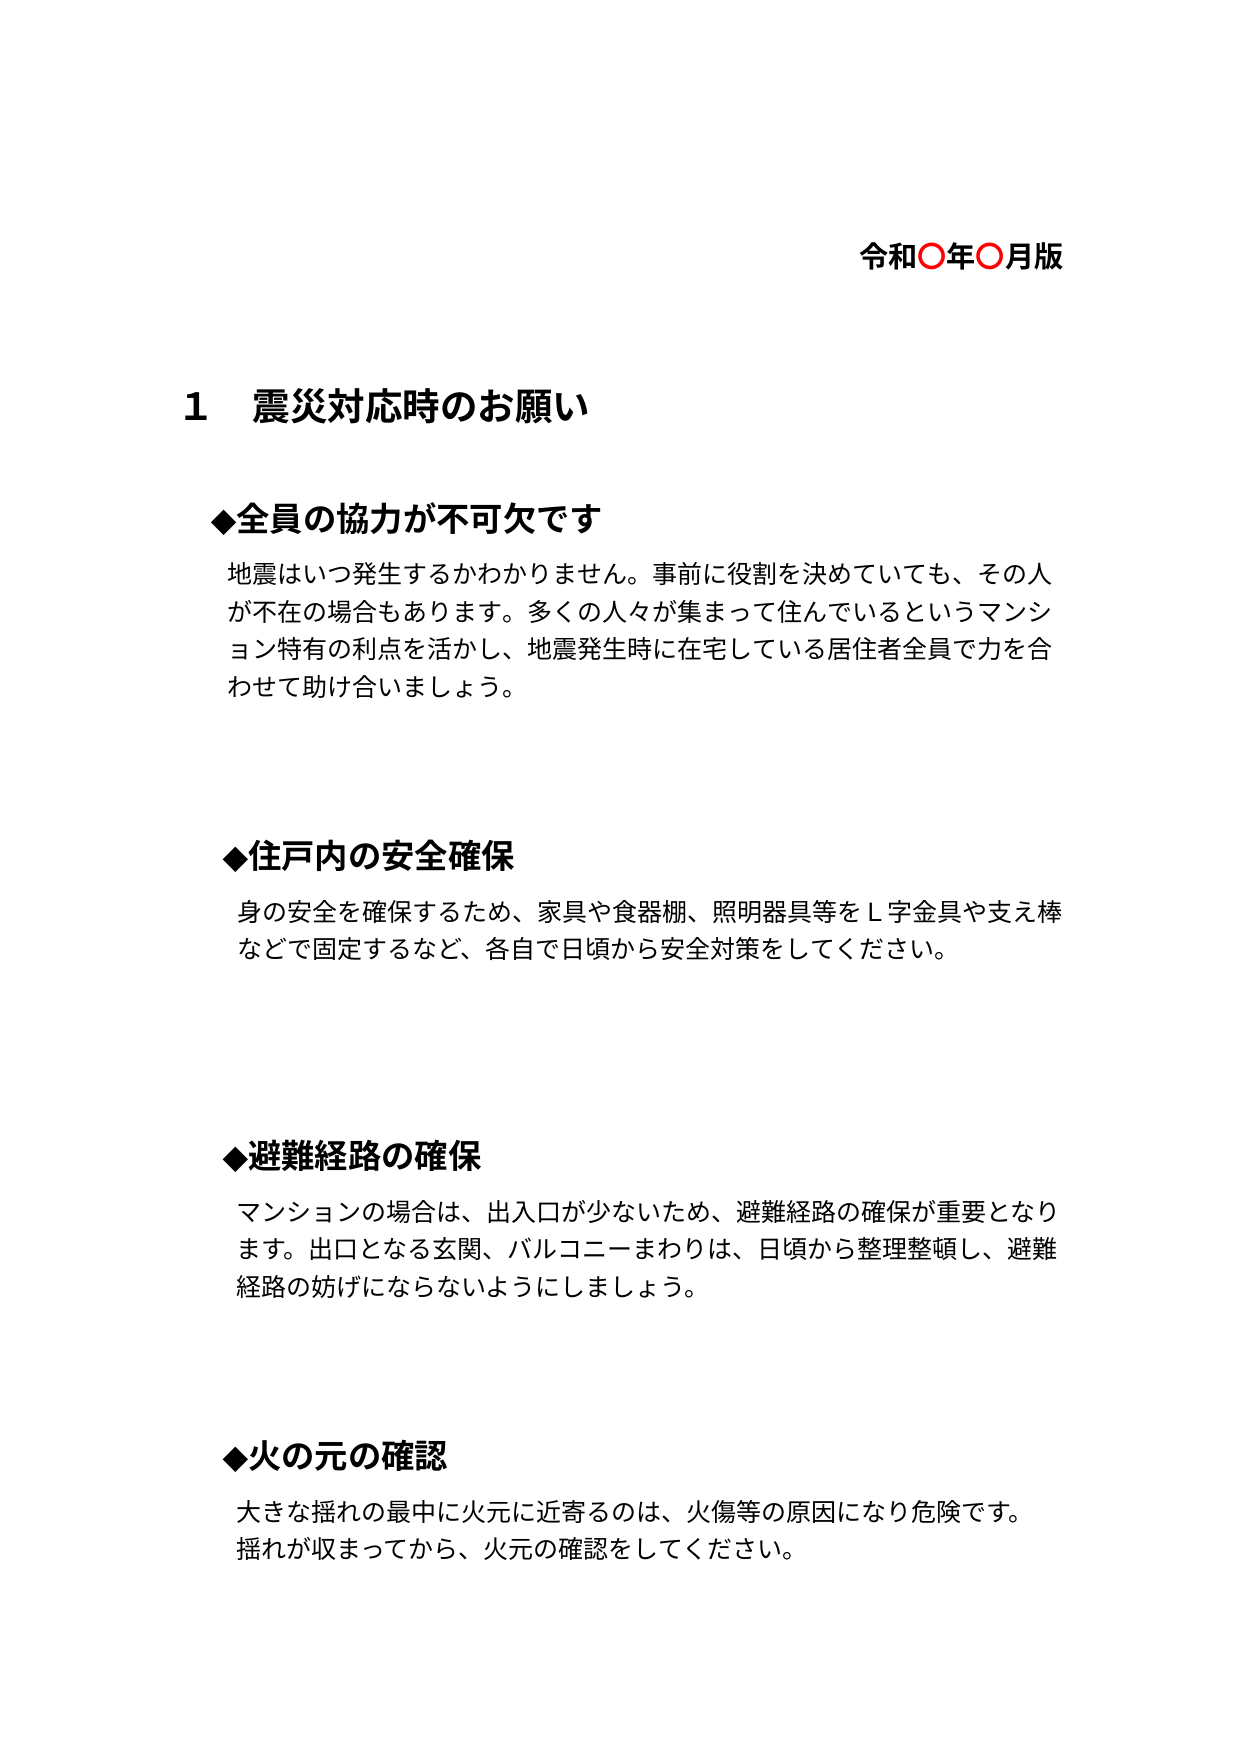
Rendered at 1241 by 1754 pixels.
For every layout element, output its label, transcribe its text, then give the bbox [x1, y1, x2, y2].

text が不在の場合もあります。多くの人々が集まって住んでいるというマンシ [177, 592, 1063, 629]
text ◆住戸内の安全確保 [177, 817, 1063, 892]
text ◆避難経路の確保 [177, 1117, 1063, 1192]
text わせて助け合いましょう。 [177, 667, 1063, 704]
text 経路の妨げにならないようにしましょう。 [177, 1267, 1063, 1304]
text 揺れが収まってから、火元の確認をしてください。 [177, 1529, 1063, 1567]
text ◆全員の協力が不可欠です [177, 479, 1063, 554]
text ます。出口となる玄関、バルコニーまわりは、日頃から整理整頓し、避難 [177, 1229, 1063, 1267]
text 令和〇年〇月版 [177, 217, 1063, 292]
text 身の安全を確保するため、家具や食器棚、照明器具等をＬ字金具や支え棒 [177, 892, 1063, 929]
text ◆火の元の確認 [177, 1417, 1063, 1492]
text ョン特有の利点を活かし、地震発生時に在宅している居住者全員で力を合 [177, 629, 1063, 667]
text などで固定するなど、各自で日頃から安全対策をしてください。 [177, 929, 1063, 967]
text １ 震災対応時のお願い [177, 367, 1063, 442]
text マンションの場合は、出入口が少ないため、避難経路の確保が重要となり [177, 1192, 1063, 1229]
text 地震はいつ発生するかわかりません。事前に役割を決めていても、その人 [177, 554, 1063, 592]
text 大きな揺れの最中に火元に近寄るのは、火傷等の原因になり危険です。 [177, 1492, 1063, 1529]
